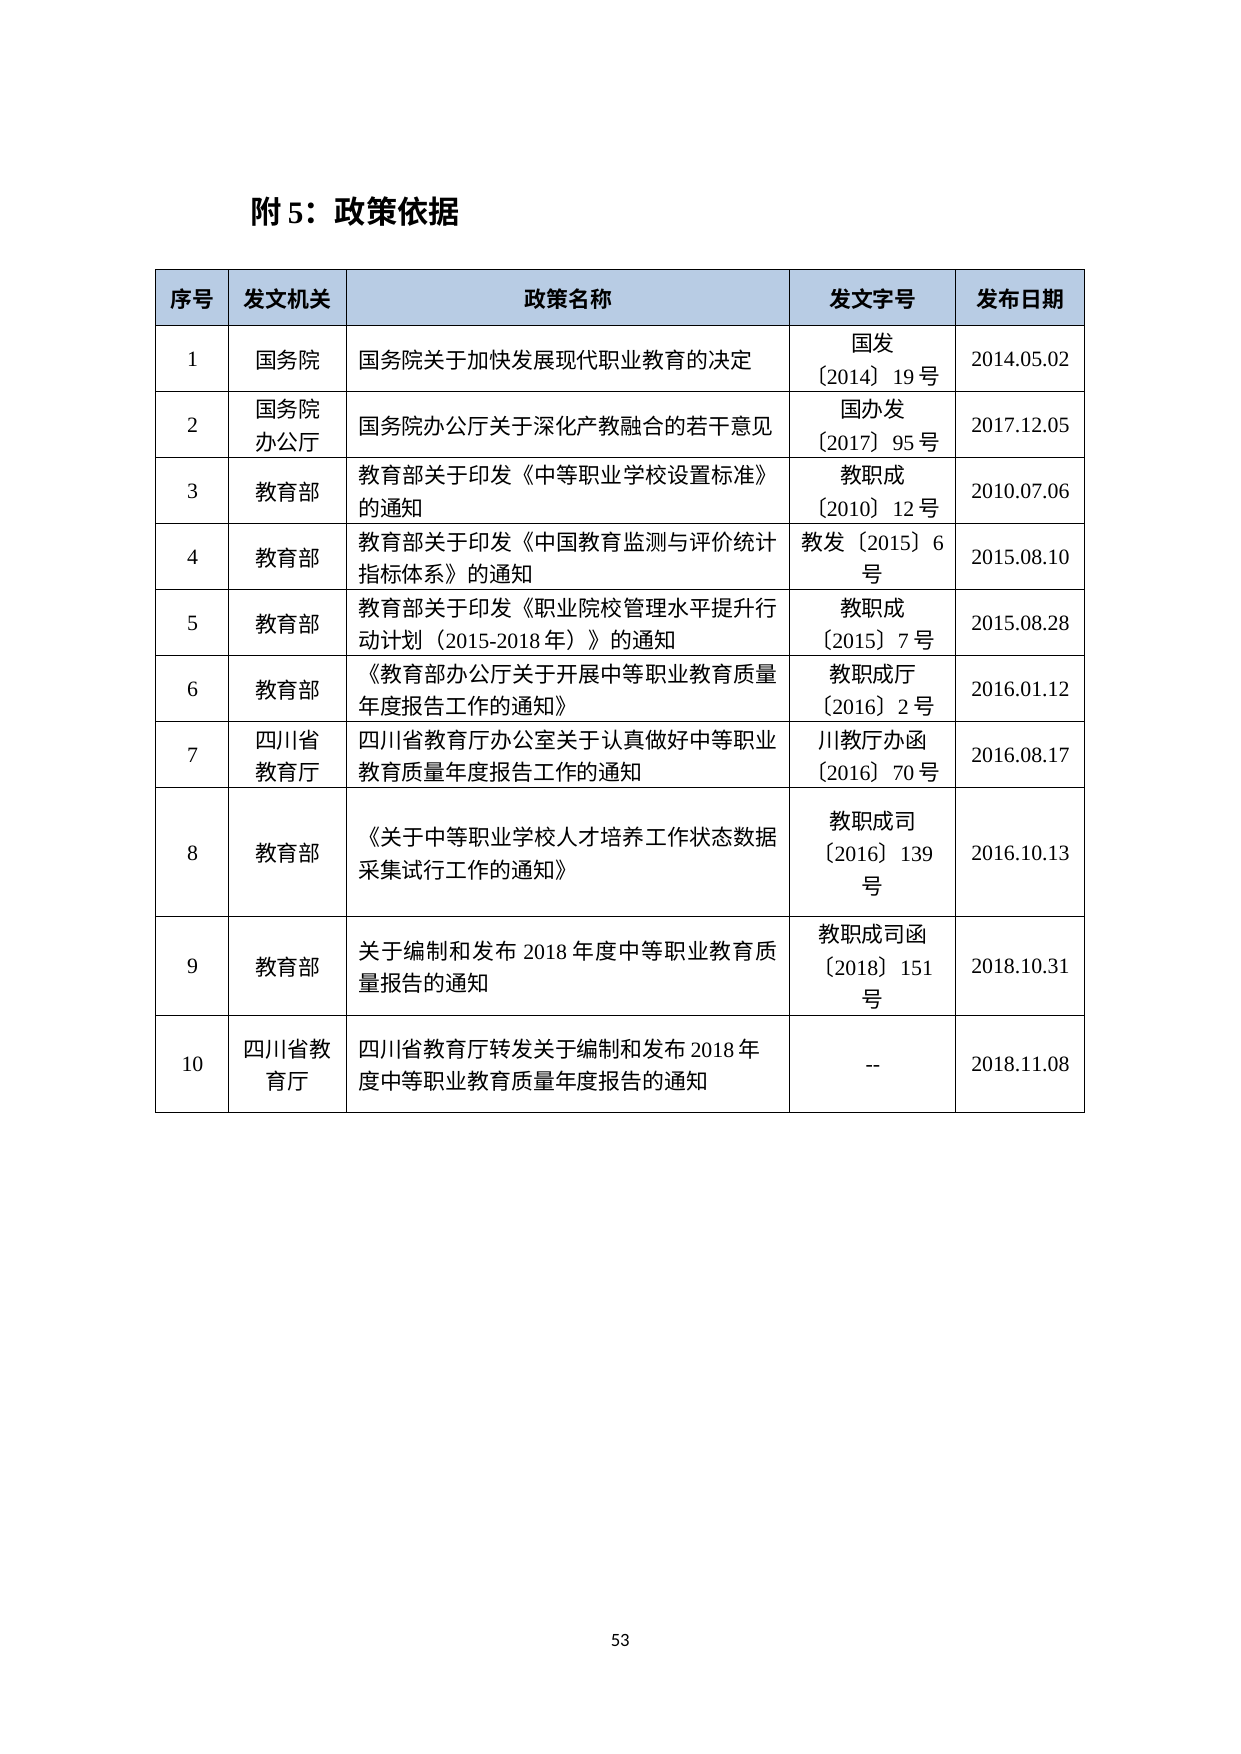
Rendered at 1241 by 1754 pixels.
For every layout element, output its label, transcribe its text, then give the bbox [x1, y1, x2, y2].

table_header 政策名称 [347, 270, 789, 325]
table_cell 2017.12.05 [956, 392, 1084, 457]
table_cell 5 [156, 590, 228, 655]
table_cell 教育部 [229, 590, 346, 655]
table_cell 9 [156, 917, 228, 1014]
table_cell 教职成司〔2016〕139号 [790, 788, 955, 916]
table_cell 2014.05.02 [956, 326, 1084, 391]
table_cell 2010.07.06 [956, 458, 1084, 523]
table_cell 2016.01.12 [956, 656, 1084, 721]
table_cell 国办发〔2017〕95号 [790, 392, 955, 457]
table_cell 2018.11.08 [956, 1016, 1084, 1112]
table_cell 四川省教育厅办公室关于认真做好中等职业教育质量年度报告工作的通知 [347, 722, 789, 787]
table_cell 教职成〔2010〕12号 [790, 458, 955, 523]
table_cell 教育部 [229, 524, 346, 589]
table_cell 教育部关于印发《职业院校管理水平提升行动计划（2015-2018年）》的通知 [347, 590, 789, 655]
table_cell 4 [156, 524, 228, 589]
table_cell 国务院关于加快发展现代职业教育的决定 [347, 326, 789, 391]
table_cell 6 [156, 656, 228, 721]
table_cell 《关于中等职业学校人才培养工作状态数据采集试行工作的通知》 [347, 788, 789, 916]
table_cell 四川省 教育厅 [229, 722, 346, 787]
table_cell 2016.08.17 [956, 722, 1084, 787]
table_cell -- [790, 1016, 955, 1112]
table_cell 四川省教育厅 [229, 1016, 346, 1112]
table_header 发布日期 [956, 270, 1084, 325]
table_cell 国发〔2014〕19号 [790, 326, 955, 391]
table_cell 2015.08.28 [956, 590, 1084, 655]
table_cell 教发〔2015〕6号 [790, 524, 955, 589]
table_cell 四川省教育厅转发关于编制和发布2018年度中等职业教育质量年度报告的通知 [347, 1016, 789, 1112]
table_cell 教职成司函〔2018〕151号 [790, 917, 955, 1014]
table_cell 教职成厅〔2016〕2号 [790, 656, 955, 721]
table_cell 2016.10.13 [956, 788, 1084, 916]
table_cell 教育部关于印发《中国教育监测与评价统计指标体系》的通知 [347, 524, 789, 589]
table_cell 教育部 [229, 917, 346, 1014]
table_header 序号 [156, 270, 228, 325]
table_cell 教育部 [229, 656, 346, 721]
table_cell 教育部 [229, 788, 346, 916]
table_cell 1 [156, 326, 228, 391]
table_cell 2015.08.10 [956, 524, 1084, 589]
table_cell 关于编制和发布2018年度中等职业教育质量报告的通知 [347, 917, 789, 1014]
table_cell 川教厅办函〔2016〕70号 [790, 722, 955, 787]
table_cell 《教育部办公厅关于开展中等职业教育质量年度报告工作的通知》 [347, 656, 789, 721]
table_cell 2 [156, 392, 228, 457]
table_cell 10 [156, 1016, 228, 1112]
table_cell 8 [156, 788, 228, 916]
table_cell 教职成〔2015〕7号 [790, 590, 955, 655]
table_cell 教育部 [229, 458, 346, 523]
table_cell 国务院 [229, 326, 346, 391]
table_cell 3 [156, 458, 228, 523]
text 附5：政策依据 [187, 177, 1053, 242]
table_header 发文字号 [790, 270, 955, 325]
table_cell 教育部关于印发《中等职业学校设置标准》的通知 [347, 458, 789, 523]
table_cell 国务院办公厅关于深化产教融合的若干意见 [347, 392, 789, 457]
table_cell 2018.10.31 [956, 917, 1084, 1014]
table_cell 7 [156, 722, 228, 787]
table_cell 国务院 办公厅 [229, 392, 346, 457]
table_header 发文机关 [229, 270, 346, 325]
